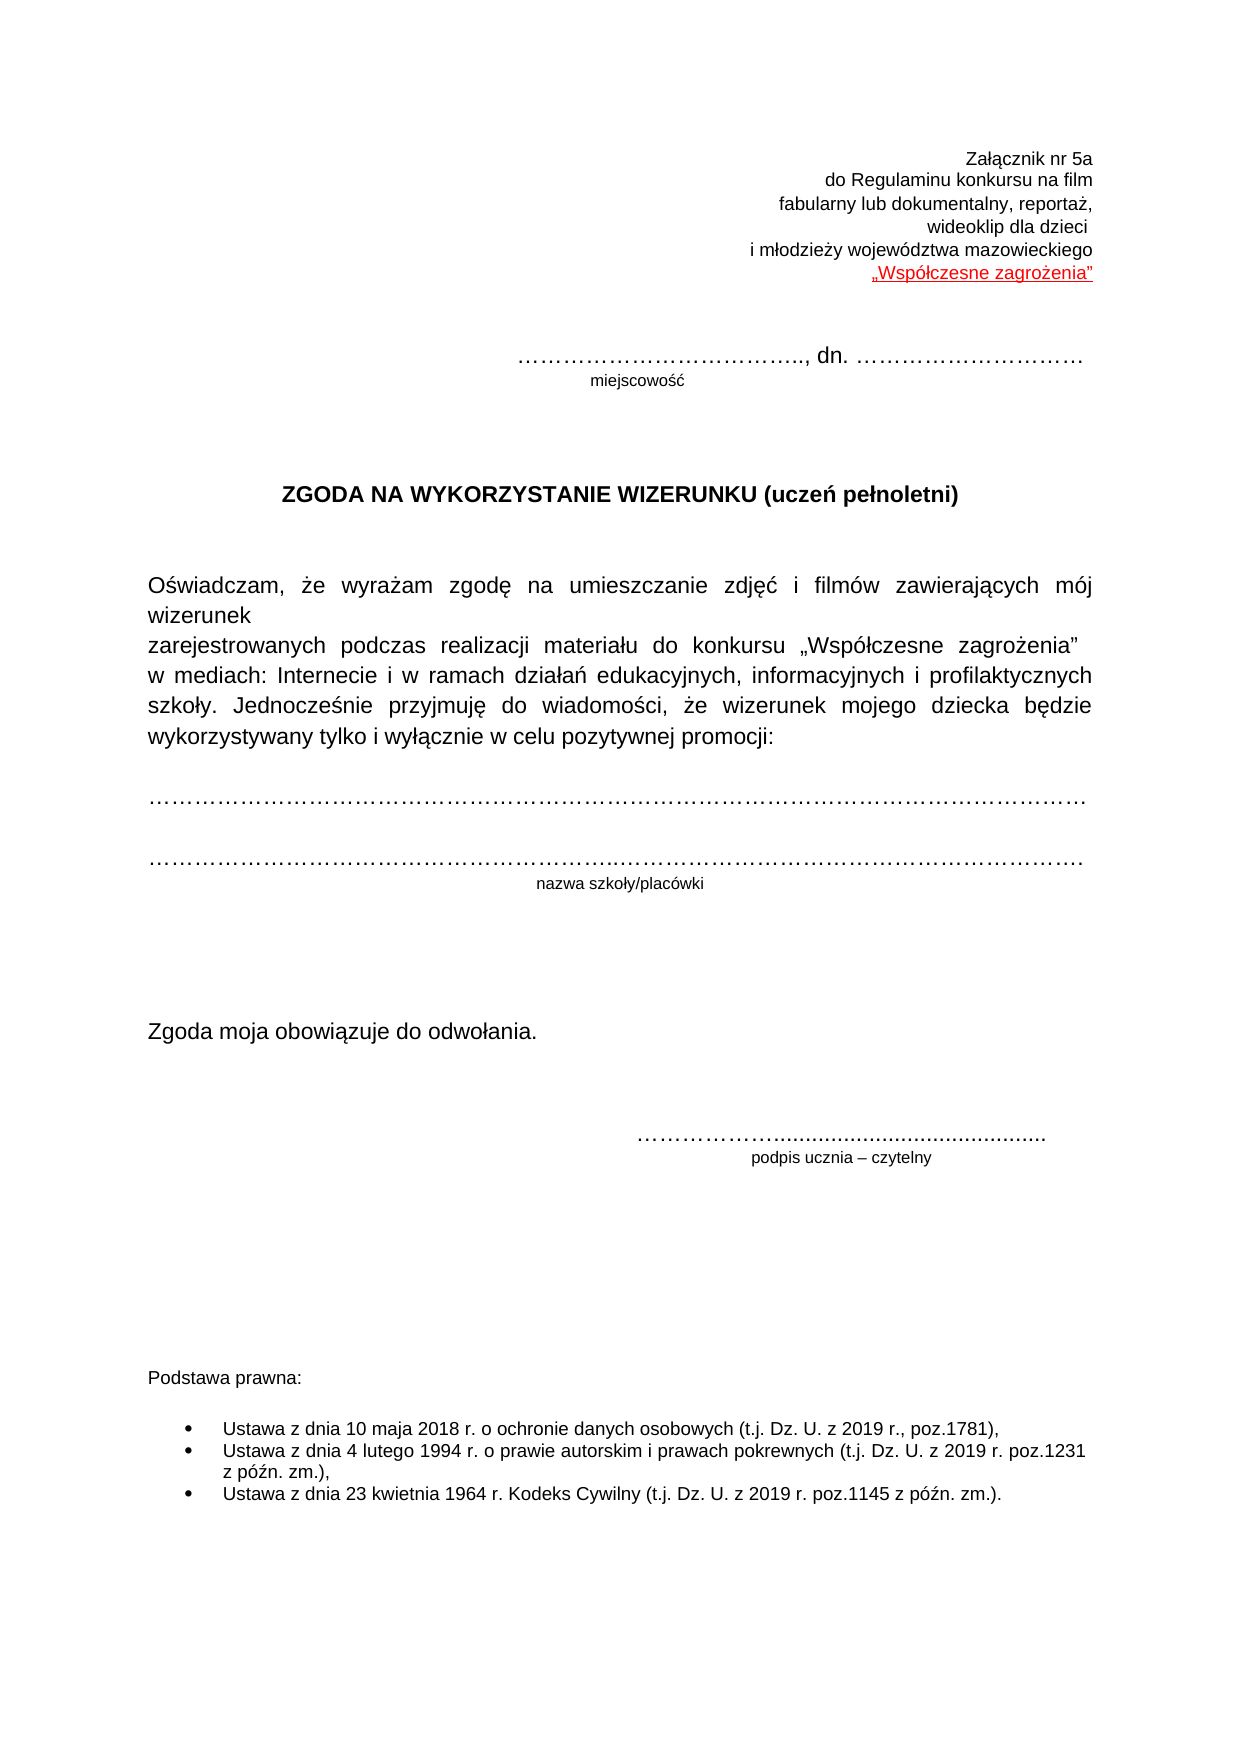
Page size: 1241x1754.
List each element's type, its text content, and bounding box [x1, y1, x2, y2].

list Ustawa z dnia 4 lutego 1994 r. o prawie autorskim i prawach pokrewnych (t.j. Dz. U. z 2019 r. poz.1231 z późn. zm.), [185, 1439, 1093, 1483]
text ………………........................................... [590, 1120, 1093, 1146]
text ……………………………………………………..……………………………………………………. [148, 843, 1093, 870]
text zarejestrowanych podczas realizacji materiału do konkursu „Współczesne zagrożenia” w mediach: Internecie i w ramach działań edukacyjnych, informacyjnych i profilaktycznych szkoły. Jednocześnie przyjmuję do wiadomości, że wizerunek mojego dziecka będzie wykorzystywany tylko i wyłącznie w celu pozytywnej promocji: [148, 632, 1093, 749]
list Ustawa z dnia 10 maja 2018 r. o ochronie danych osobowych (t.j. Dz. U. z 2019 r., poz.1781), [185, 1418, 1093, 1439]
text Zgoda moja obowiązuje do odwołania. [148, 1018, 1093, 1044]
text Załącznik nr 5a [148, 148, 1093, 169]
text miejscowość [590, 371, 1093, 390]
text Podstawa prawna: [148, 1367, 1093, 1389]
text ZGODA NA WYKORZYSTANIE WIZERUNKU (uczeń pełnoletni) [148, 481, 1093, 508]
text ……………………………….., dn. ………………………… [516, 342, 1093, 368]
text „Współczesne zagrożenia” [738, 262, 1093, 284]
text Oświadczam, że wyrażam zgodę na umieszczanie zdjęć i filmów zawierających mój wizerunek [148, 572, 1093, 628]
text nazwa szkoły/placówki [148, 874, 1093, 893]
text podpis ucznia – czytelny [590, 1148, 1093, 1167]
text …………………………………………………………………………………………………………… [148, 783, 1093, 809]
text do Regulaminu konkursu na film fabularny lub dokumentalny, reportaż, wideoklip dla dzieci i młodzieży województwa mazowieckiego [738, 169, 1093, 260]
list Ustawa z dnia 23 kwietnia 1964 r. Kodeks Cywilny (t.j. Dz. U. z 2019 r. poz.1145 z późn. zm.). [185, 1483, 1093, 1504]
